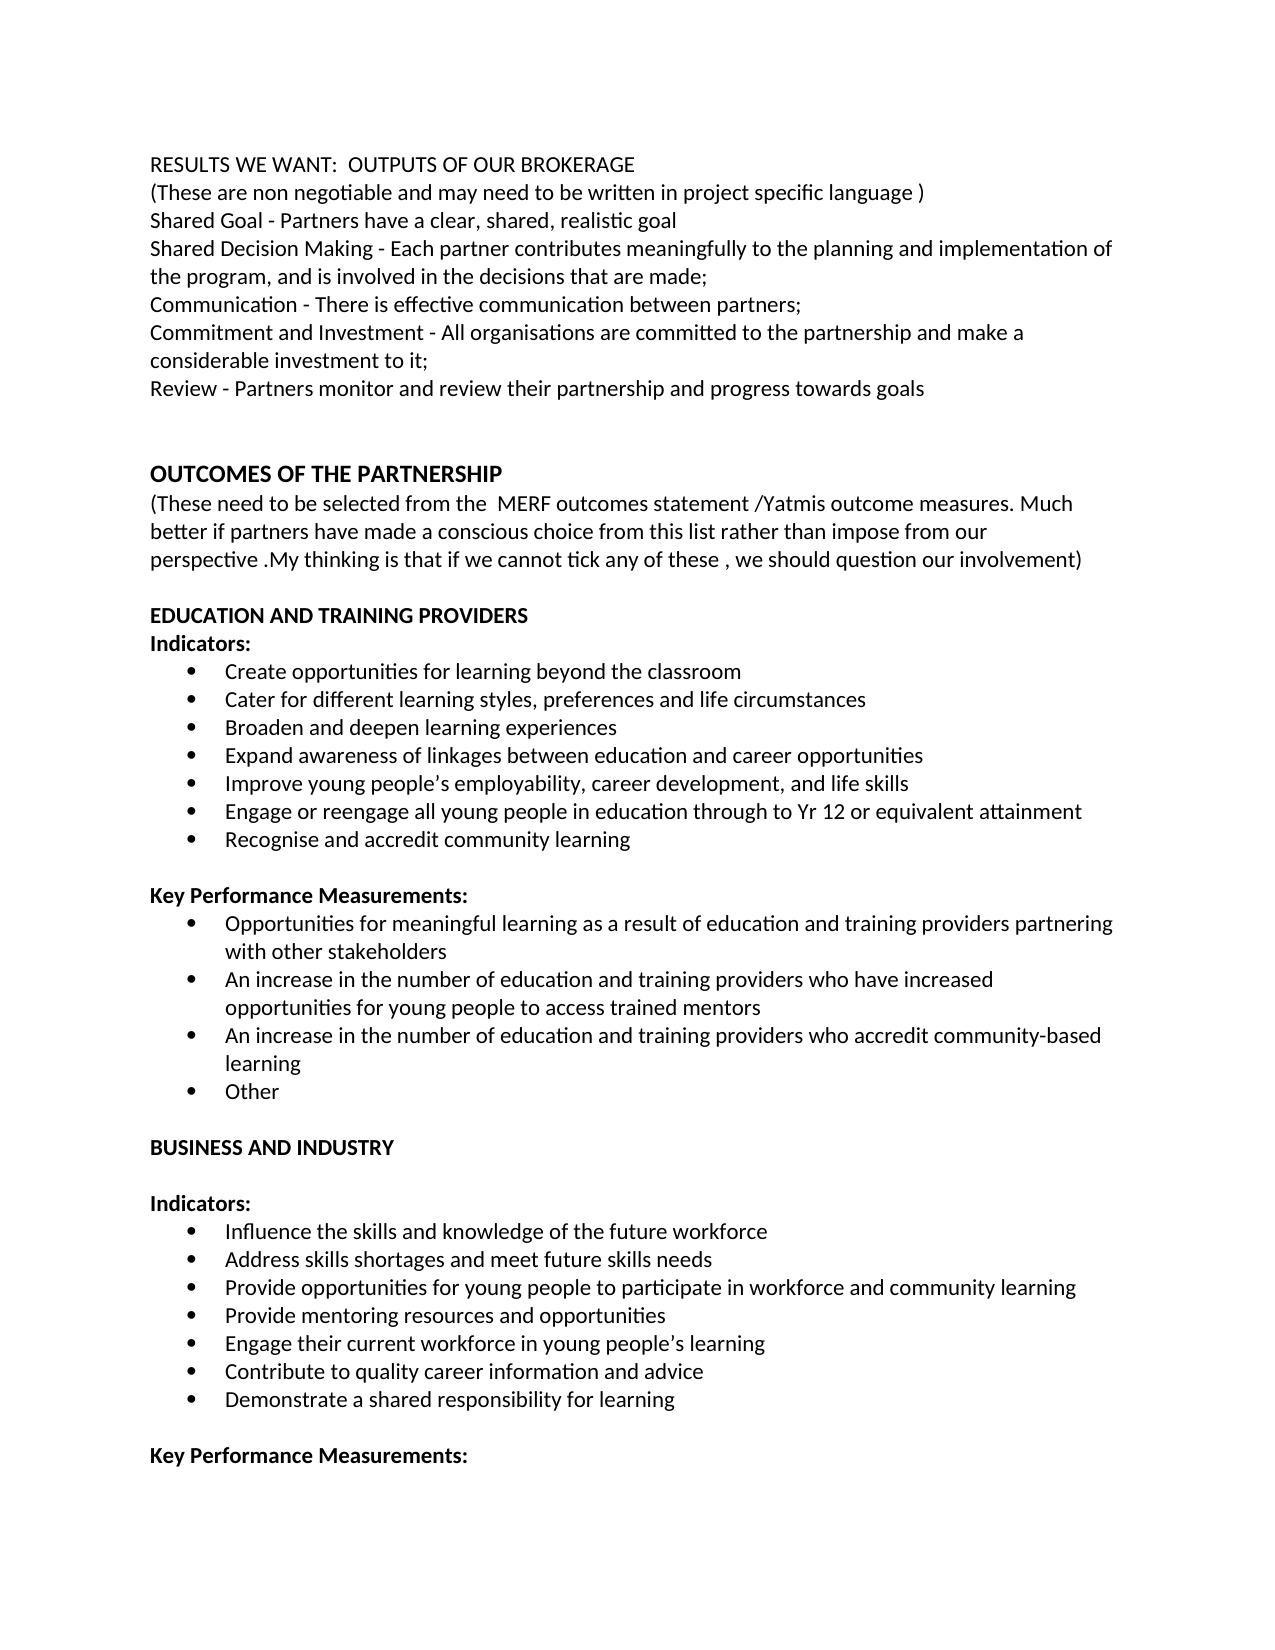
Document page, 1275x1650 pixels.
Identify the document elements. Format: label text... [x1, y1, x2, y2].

text Shared Goal - Partners have a clear, shared, realistic goal [150, 206, 1125, 234]
list Other [187, 1077, 1125, 1105]
list An increase in the number of education and training providers who have increased opportunities for young people to access trained mentors [187, 965, 1125, 1021]
text RESULTS WE WANT: OUTPUTS OF OUR BROKERAGE [150, 150, 1125, 178]
text Communication - There is effective communication between partners; [150, 290, 1125, 318]
list Create opportunities for learning beyond the classroom [187, 657, 1125, 685]
text Review - Partners monitor and review their partnership and progress towards goals [150, 374, 1125, 402]
text Indicators: [150, 1189, 1125, 1217]
text Commitment and Investment - All organisations are committed to the partnership and make a considerable investment to it; [150, 318, 1125, 374]
list Engage their current workforce in young people’s learning [187, 1329, 1125, 1357]
list Broaden and deepen learning experiences [187, 713, 1125, 741]
list Recognise and accredit community learning [187, 825, 1125, 853]
list Engage or reengage all young people in education through to Yr 12 or equivalent attainment [187, 797, 1125, 825]
text Shared Decision Making - Each partner contributes meaningfully to the planning and implementation of the program, and is involved in the decisions that are made; [150, 234, 1125, 290]
list Influence the skills and knowledge of the future workforce [187, 1217, 1125, 1245]
list Address skills shortages and meet future skills needs [187, 1245, 1125, 1273]
text (These are non negotiable and may need to be written in project specific language ) [150, 178, 1125, 206]
list Expand awareness of linkages between education and career opportunities [187, 741, 1125, 769]
list Contribute to quality career information and advice [187, 1357, 1125, 1385]
list Opportunities for meaningful learning as a result of education and training providers partnering with other stakeholders [187, 909, 1125, 965]
list An increase in the number of education and training providers who accredit community-based learning [187, 1021, 1125, 1077]
text Key Performance Measurements: [150, 1441, 1125, 1469]
list Provide opportunities for young people to participate in workforce and community learning [187, 1273, 1125, 1301]
text Indicators: [150, 629, 1125, 657]
text OUTCOMES OF THE PARTNERSHIP [150, 458, 1125, 489]
list Demonstrate a shared responsibility for learning [187, 1385, 1125, 1413]
list Improve young people’s employability, career development, and life skills [187, 769, 1125, 797]
text EDUCATION AND TRAINING PROVIDERS [150, 601, 1125, 629]
list Provide mentoring resources and opportunities [187, 1301, 1125, 1329]
text Key Performance Measurements: [150, 881, 1125, 909]
text (These need to be selected from the MERF outcomes statement /Yatmis outcome measures. Much better if partners have made a conscious choice from this list rather than impose from our perspective .My thinking is that if we cannot tick any of these , we should question our involvement) [150, 489, 1125, 573]
list Cater for different learning styles, preferences and life circumstances [187, 685, 1125, 713]
text BUSINESS AND INDUSTRY [150, 1133, 1125, 1161]
